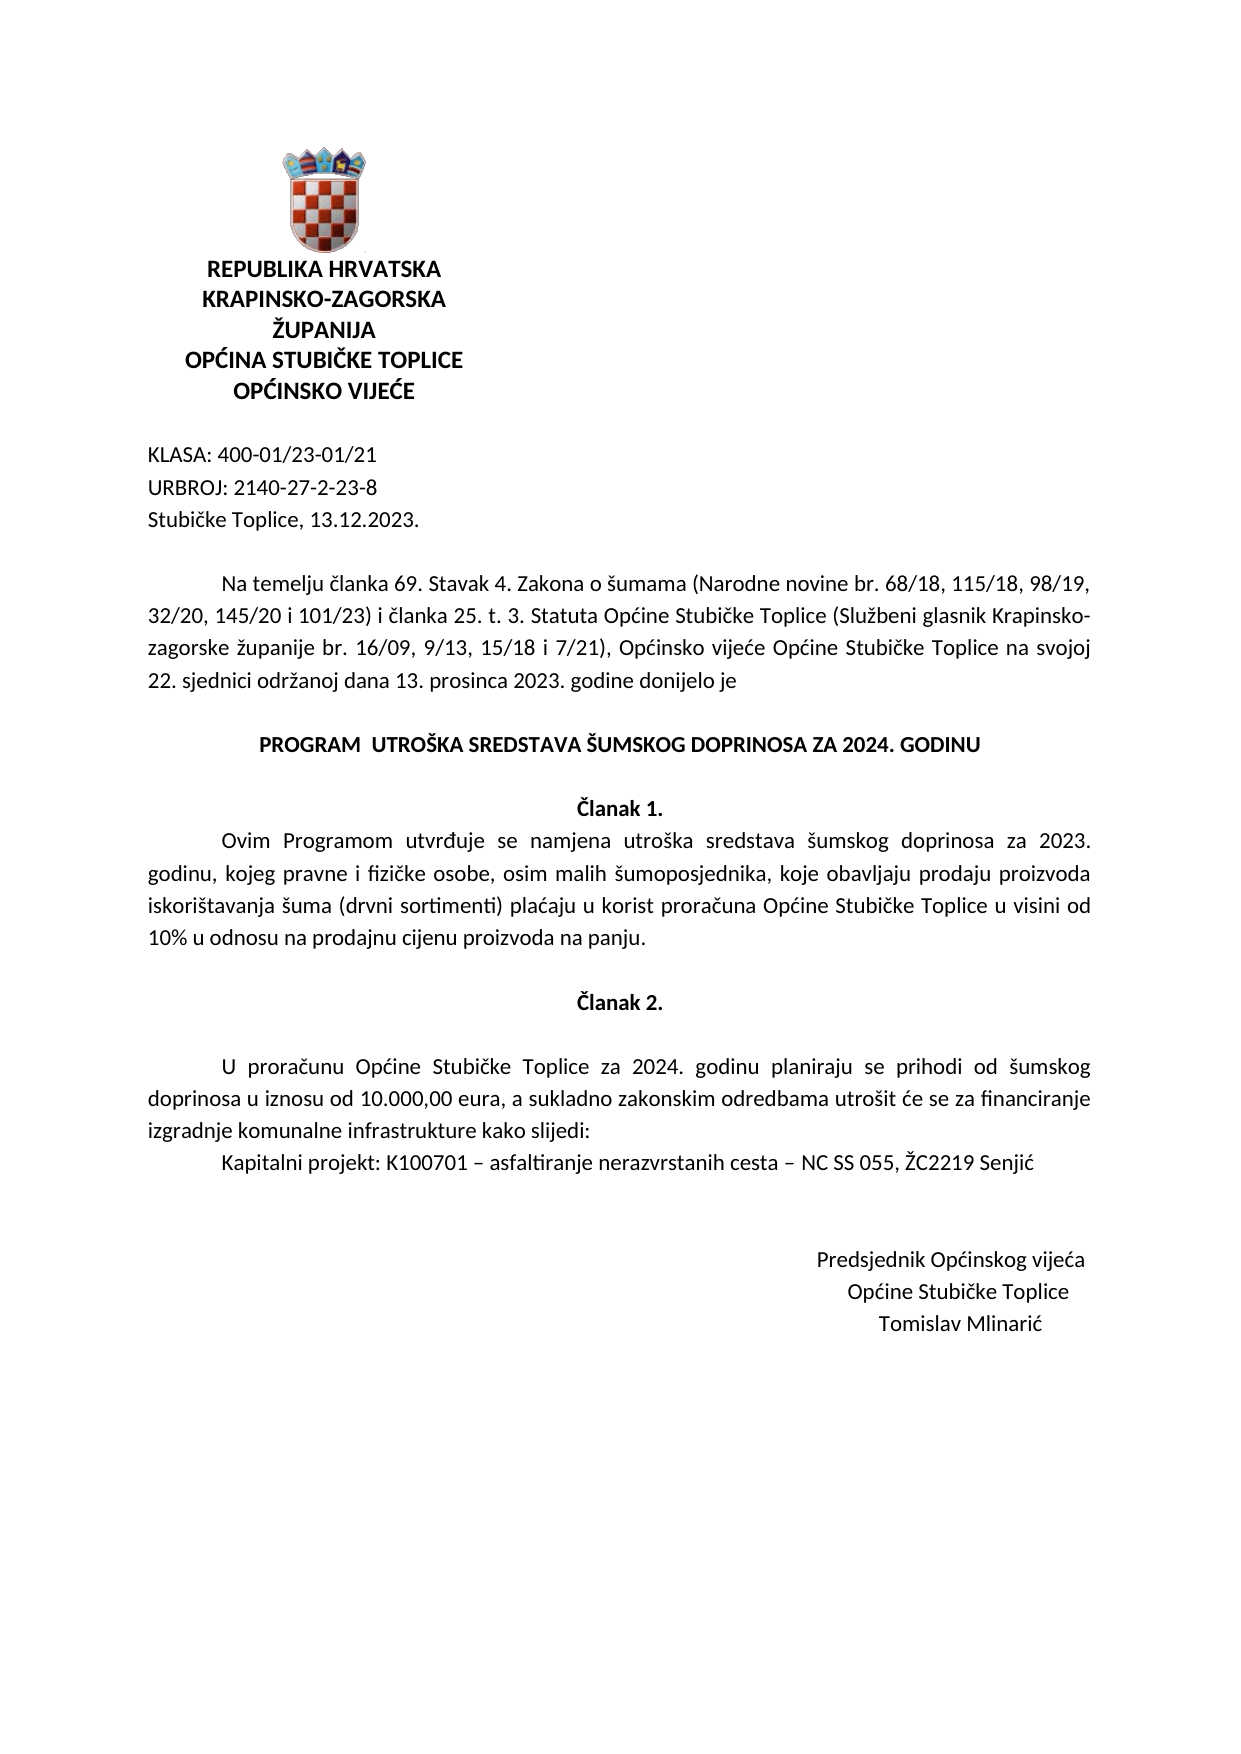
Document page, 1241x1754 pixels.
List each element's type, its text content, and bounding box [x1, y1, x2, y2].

picture [282, 147, 366, 253]
table_header REPUBLIKA HRVATSKA KRAPINSKO-ZAGORSKA ŽUPANIJA OPĆINA STUBIČKE TOPLICE OPĆINSKO VIJEĆE [136, 148, 512, 405]
text KLASA: 400-01/23-01/21 [148, 440, 1093, 468]
text Na temelju članka 69. Stavak 4. Zakona o šumama (Narodne novine br. 68/18, 115/18, 98/19, 32/20, 145/20 i 101/23) i članka 25. t. 3. Statuta Općine Stubičke Toplice (Službeni glasnik Krapinsko-zagorske županije br. 16/09, 9/13, 15/18 i 7/21), Općinsko vijeće Općine Stubičke Toplice na svojoj 22. sjednici održanoj dana 13. prosinca 2023. godine donijelo je [148, 569, 1093, 694]
text Članak 1. [148, 794, 1093, 822]
text U proračunu Općine Stubičke Toplice za 2024. godinu planiraju se prihodi od šumskog doprinosa u iznosu od 10.000,00 eura, a sukladno zakonskim odredbama utrošit će se za financiranje izgradnje komunalne infrastrukture kako slijedi: [148, 1052, 1093, 1144]
text PROGRAM UTROŠKA SREDSTAVA ŠUMSKOG DOPRINOSA ZA 2024. GODINU [148, 730, 1093, 758]
text Stubičke Toplice, 13.12.2023. [148, 505, 1093, 533]
text Općine Stubičke Toplice [811, 1277, 1093, 1305]
text Predsjednik Općinskog vijeća [811, 1245, 1093, 1273]
text Ovim Programom utvrđuje se namjena utroška sredstava šumskog doprinosa za 2023. godinu, kojeg pravne i fizičke osobe, osim malih šumoposjednika, koje obavljaju prodaju proizvoda iskorištavanja šuma (drvni sortimenti) plaćaju u korist proračuna Općine Stubičke Toplice u visini od 10% u odnosu na prodajnu cijenu proizvoda na panju. [148, 827, 1093, 951]
text Članak 2. [148, 988, 1093, 1016]
text URBROJ: 2140-27-2-23-8 [148, 473, 1093, 501]
text Kapitalni projekt: K100701 – asfaltiranje nerazvrstanih cesta – NC SS 055, ŽC2219 Senjić [148, 1148, 1093, 1177]
text Tomislav Mlinarić [811, 1309, 1093, 1337]
